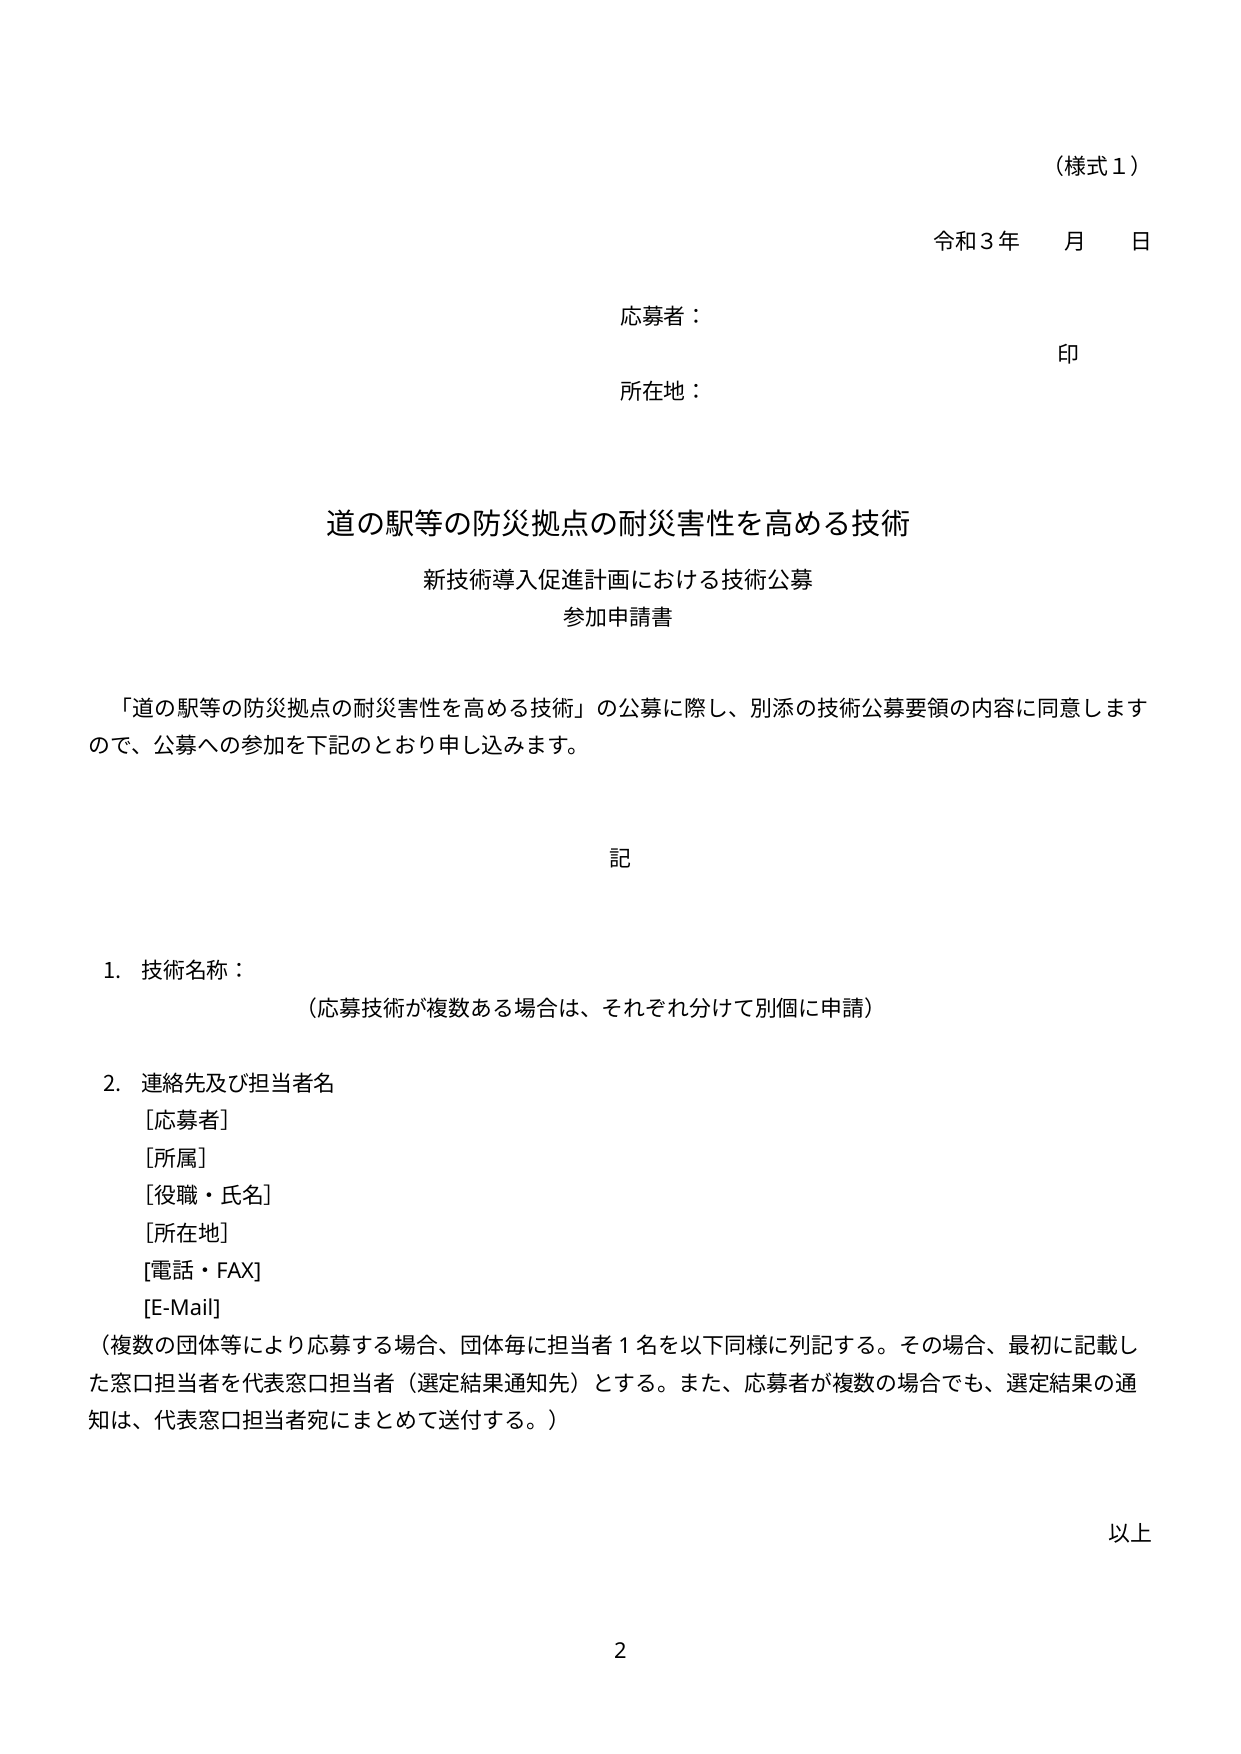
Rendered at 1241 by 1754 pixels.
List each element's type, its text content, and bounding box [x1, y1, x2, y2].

text [電話・FAX] [89, 1250, 1152, 1288]
text 応募者： [620, 296, 1152, 334]
text （応募技術が複数ある場合は、それぞれ分けて別個に申請） [89, 988, 1152, 1025]
text （複数の団体等により応募する場合、団体毎に担当者 1 名を以下同様に列記する。その場合、最初に記載した窓口担当者を代表窓口担当者（選定結果通知先）とする。また、応募者が複数の場合でも、選定結果の通知は、代表窓口担当者宛にまとめて送付する。） [89, 1325, 1152, 1475]
text ［所属］ [89, 1138, 1152, 1175]
text 参加申請書 [89, 597, 1148, 634]
text ［応募者］ [89, 1100, 1152, 1138]
text 令和３年 月 日 [89, 221, 1152, 258]
text ［役職・氏名］ [89, 1175, 1152, 1213]
text ［所在地］ [89, 1213, 1152, 1250]
text 印 [620, 334, 1152, 371]
text [E-Mail] [89, 1288, 1152, 1325]
text 以上 [89, 1513, 1152, 1550]
text 道の駅等の防災拠点の耐災害性を高める技術 [89, 484, 1148, 559]
text 記 [89, 838, 1152, 875]
text （様式１） [89, 146, 1152, 183]
text 「道の駅等の防災拠点の耐災害性を高める技術」の公募に際し、別添の技術公募要領の内容に同意しますので、公募への参加を下記のとおり申し込みます。 [89, 688, 1152, 763]
list 連絡先及び担当者名 [103, 1063, 1152, 1100]
text 所在地： [620, 371, 1152, 409]
text 新技術導入促進計画における技術公募 [89, 559, 1148, 597]
list 技術名称： [103, 950, 1152, 988]
